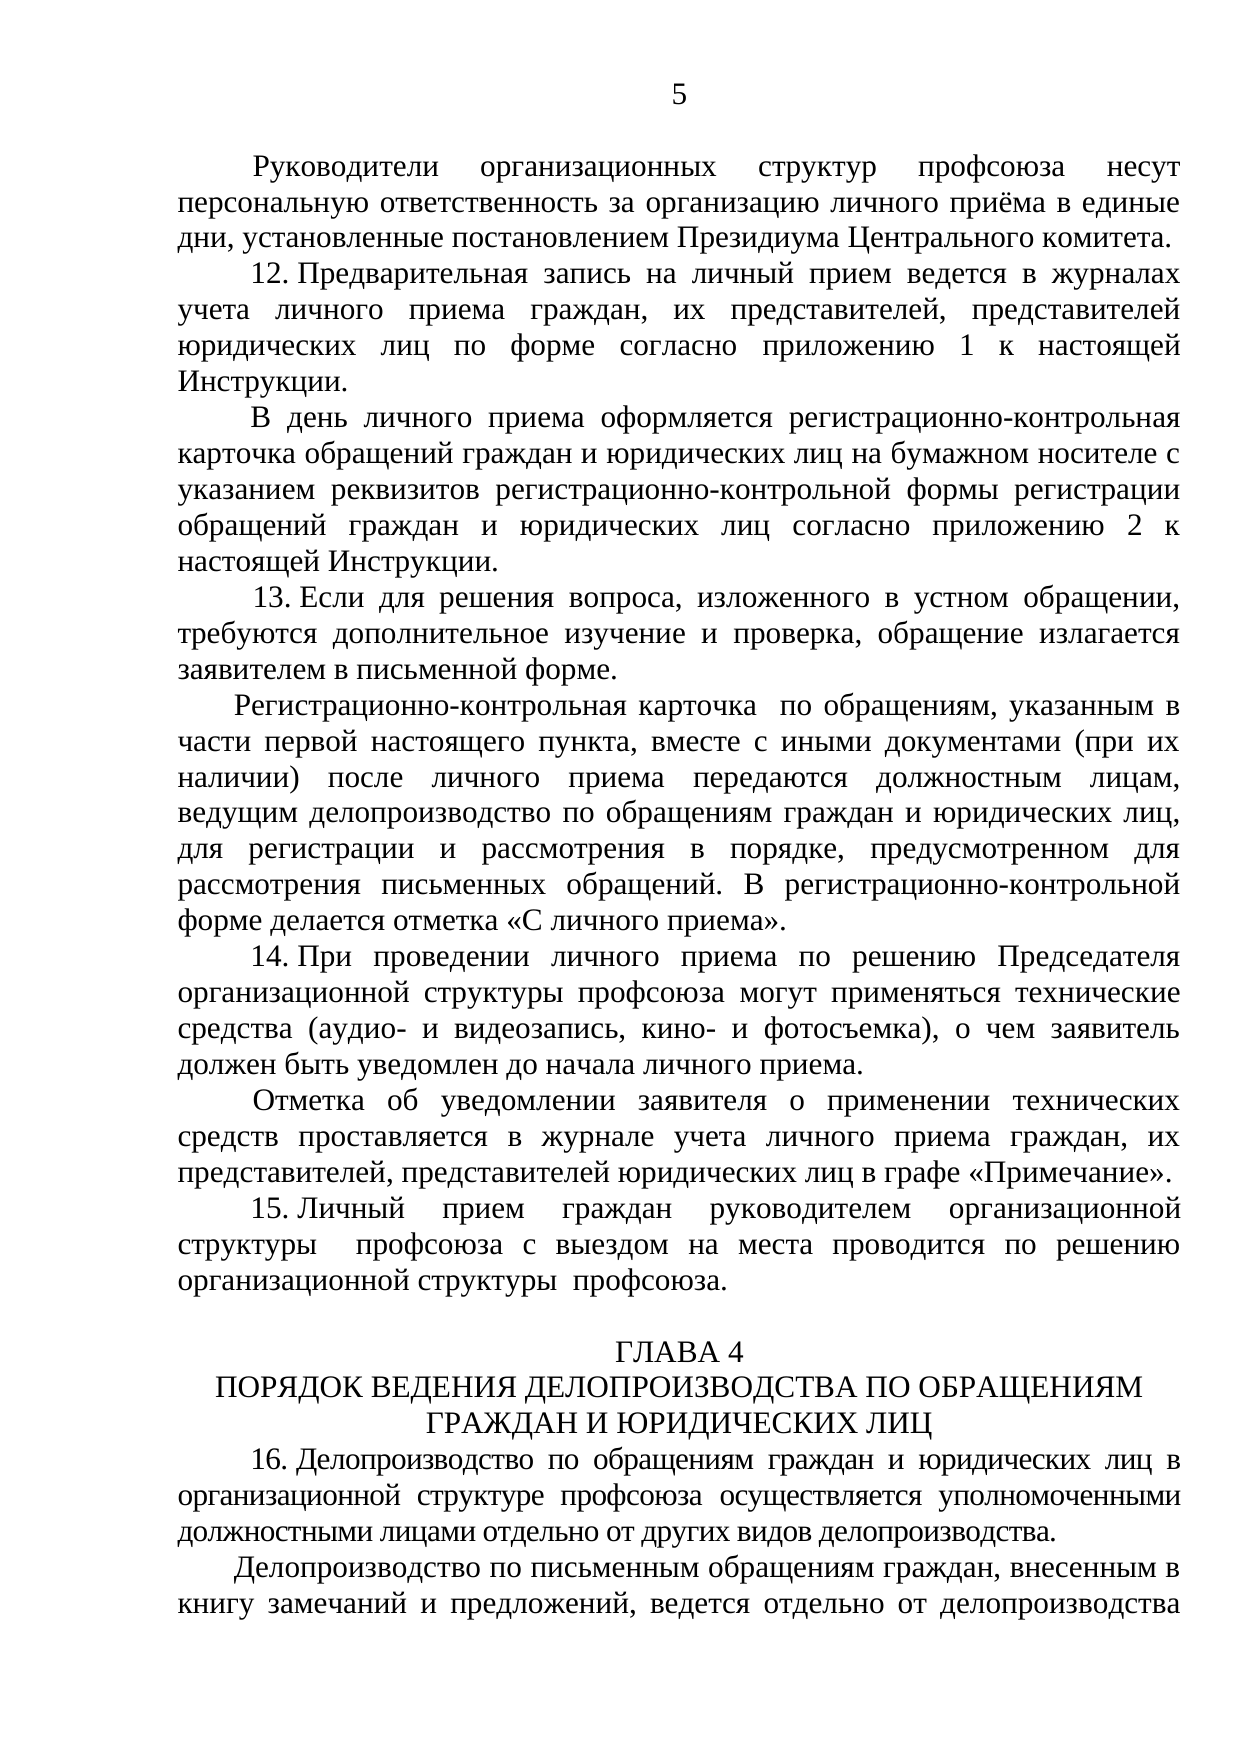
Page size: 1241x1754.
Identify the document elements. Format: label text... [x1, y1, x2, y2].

text ГЛАВА 4 [177, 1333, 1181, 1369]
text В день личного приема оформляется регистрационно-контрольная карточка обращений граждан и юридических лиц на бумажном носителе с указанием реквизитов регистрационно-контрольной формы регистрации обращений граждан и юридических лиц согласно приложению 2 к настоящей Инструкции. [177, 398, 1181, 578]
text 12. Предварительная запись на личный прием ведется в журналах учета личного приема граждан, их представителей, представителей юридических лиц по форме согласно приложению 1 к настоящей Инструкции. [177, 255, 1181, 398]
text 16. Делопроизводство по обращениям граждан и юридических лиц в организационной структуре профсоюза осуществляется уполномоченными должностными лицами отдельно от других видов делопроизводства. [177, 1441, 1181, 1548]
text 15. Личный прием граждан руководителем организационной структуры профсоюза с выездом на места проводится по решению организационной структуры профсоюза. [177, 1189, 1181, 1297]
text Регистрационно-контрольная карточка по обращениям, указанным в части первой настоящего пункта, вместе с иными документами (при их наличии) после личного приема передаются должностным лицам, ведущим делопроизводство по обращениям граждан и юридических лиц, для регистрации и рассмотрения в порядке, предусмотренном для рассмотрения письменных обращений. В регистрационно-контрольной форме делается отметка «С личного приема». [177, 686, 1181, 937]
text Руководители организационных структур профсоюза несут персональную ответственность за организацию личного приёма в единые дни, установленные постановлением Президиума Центрального комитета. [177, 147, 1181, 255]
text Отметка об уведомлении заявителя о применении технических средств проставляется в журнале учета личного приема граждан, их представителей, представителей юридических лиц в графе «Примечание». [177, 1081, 1181, 1189]
text 14. При проведении личного приема по решению Председателя организационной структуры профсоюза могут применяться технические средства (аудио- и видеозапись, кино- и фотосъемка), о чем заявитель должен быть уведомлен до начала личного приема. [177, 937, 1181, 1081]
text ПОРЯДОК ВЕДЕНИЯ ДЕЛОПРОИЗВОДСТВА ПО ОБРАЩЕНИЯМ ГРАЖДАН И ЮРИДИЧЕСКИХ ЛИЦ [177, 1369, 1181, 1441]
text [177, 1548, 1181, 1620]
text 13. Если для решения вопроса, изложенного в устном обращении, требуются дополнительное изучение и проверка, обращение излагается заявителем в письменной форме. [177, 578, 1181, 686]
